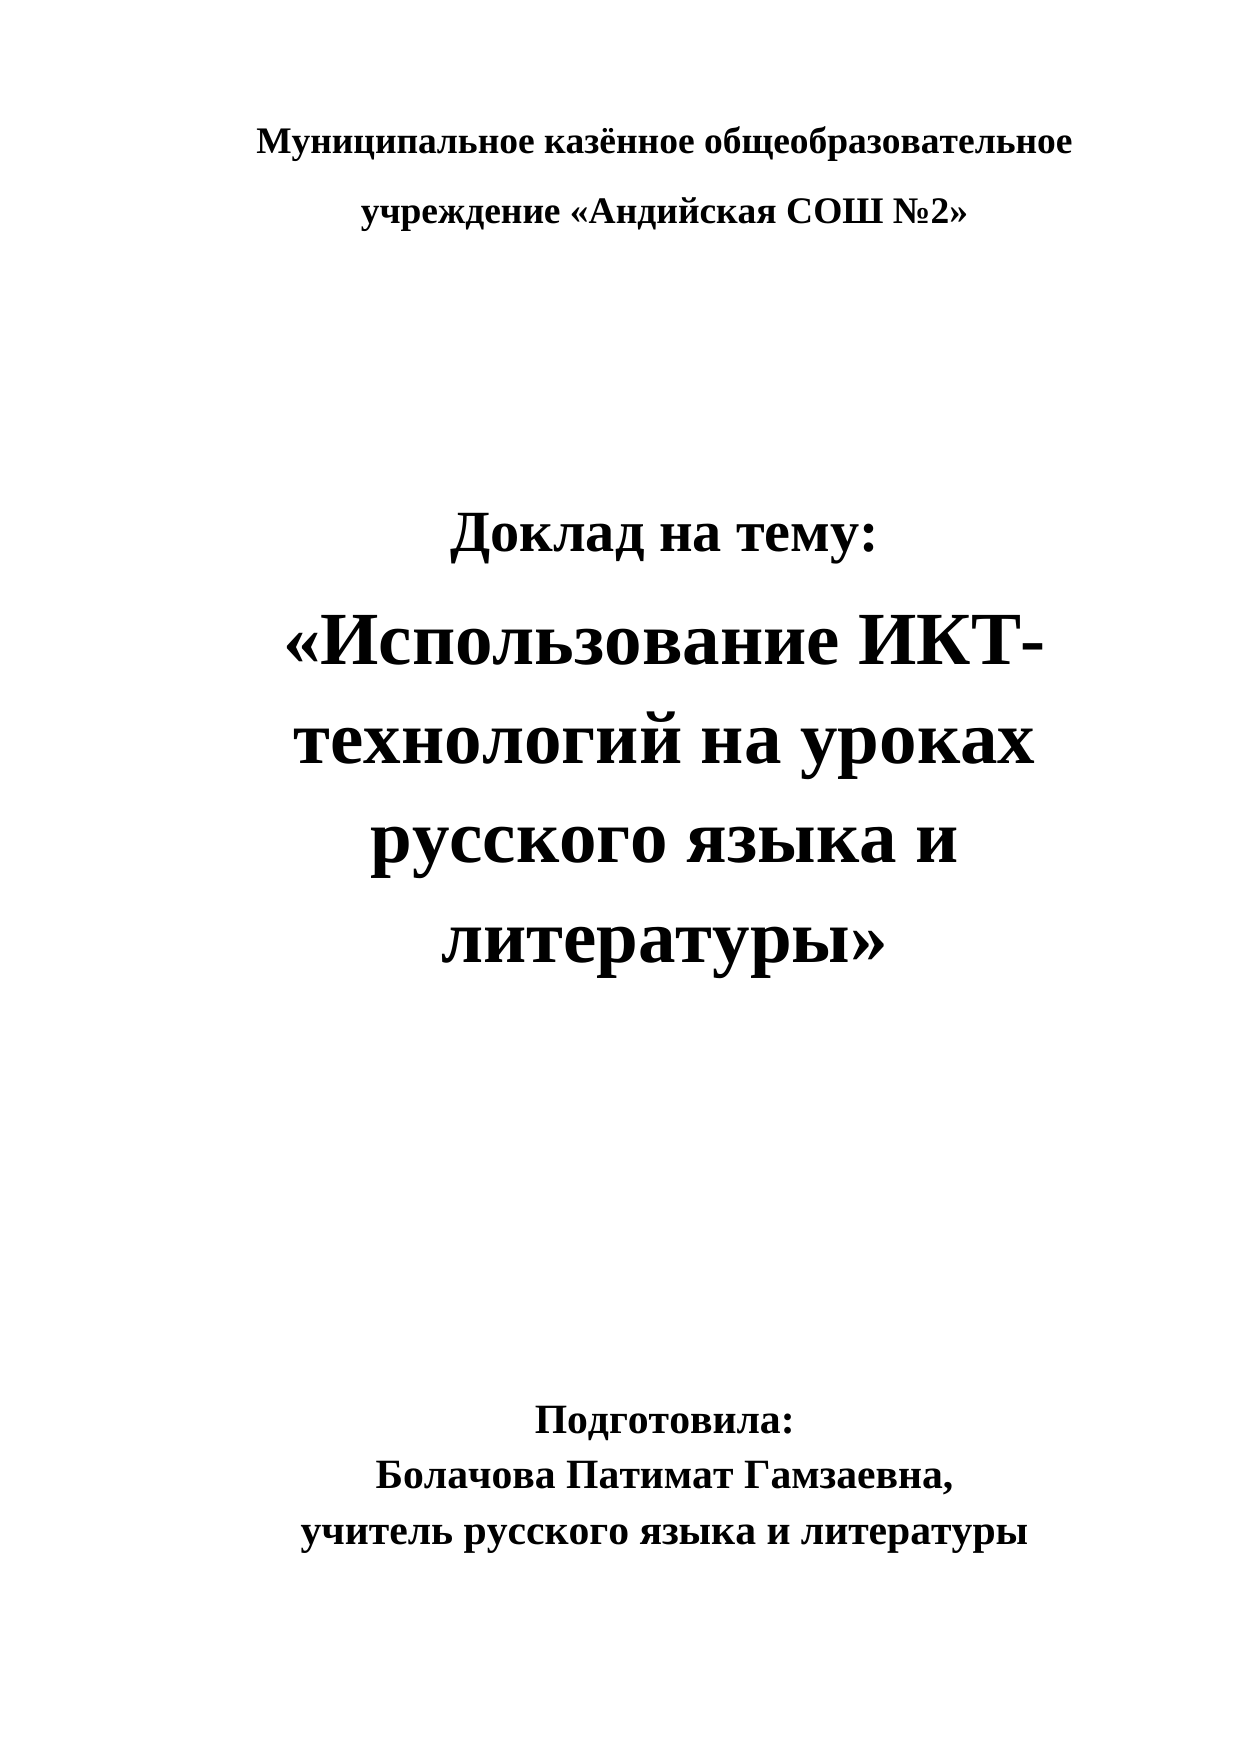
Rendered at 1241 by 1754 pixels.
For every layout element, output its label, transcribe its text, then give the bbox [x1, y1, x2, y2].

text учреждение «Андийская СОШ №2» [177, 188, 1152, 232]
text «Использование ИКТ-технологий на уроках русского языка и литературы» [177, 594, 1152, 978]
text Доклад на тему: [177, 496, 1152, 563]
text Муниципальное казённое общеобразовательное [177, 118, 1152, 161]
text Подготовила: Болачова Патимат Гамзаевна, учитель русского языка и литературы [177, 1395, 1152, 1553]
